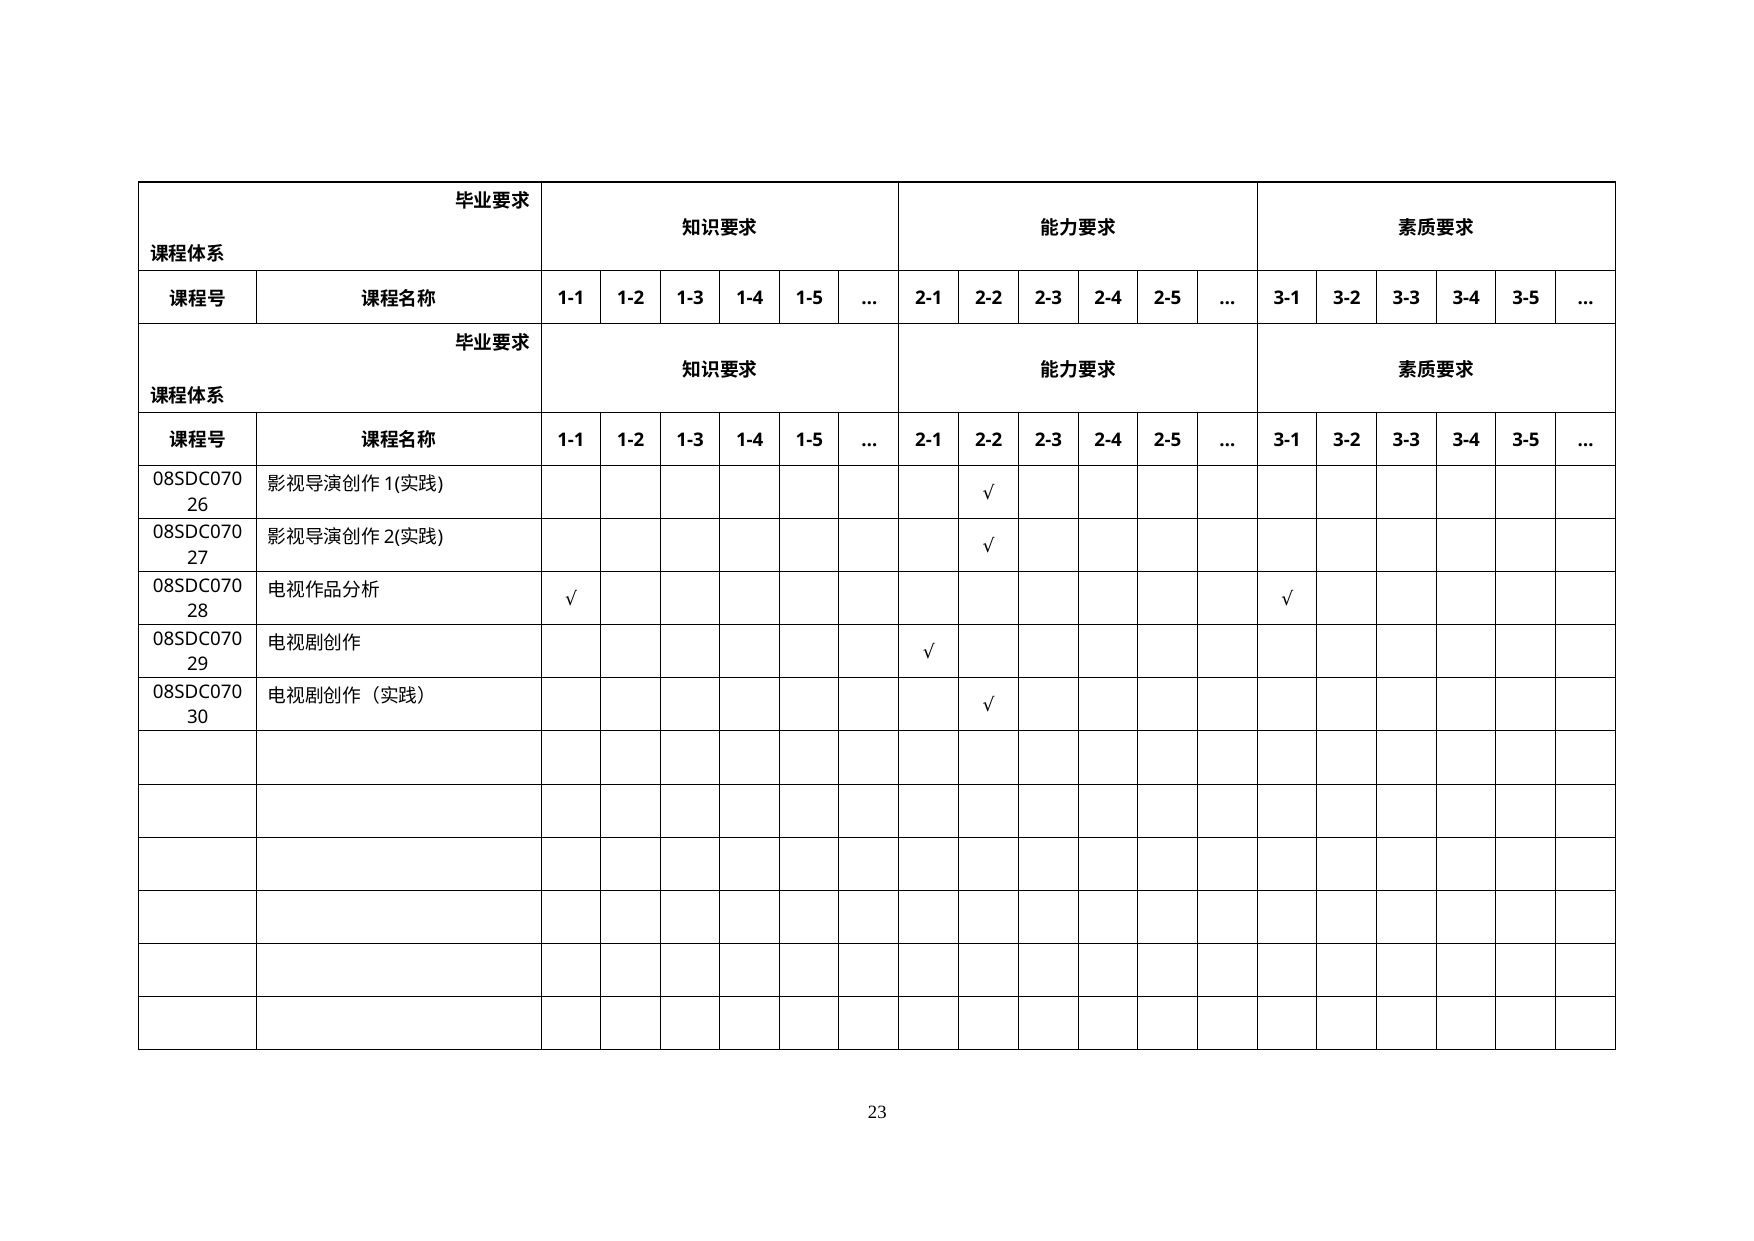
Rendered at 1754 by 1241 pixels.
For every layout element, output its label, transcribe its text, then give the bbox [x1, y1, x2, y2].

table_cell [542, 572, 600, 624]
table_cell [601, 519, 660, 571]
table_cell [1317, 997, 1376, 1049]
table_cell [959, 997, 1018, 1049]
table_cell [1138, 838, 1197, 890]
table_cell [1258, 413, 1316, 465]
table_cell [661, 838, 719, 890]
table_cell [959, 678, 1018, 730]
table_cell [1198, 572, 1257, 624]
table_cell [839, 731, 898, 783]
table_cell 2-4 [1079, 271, 1137, 323]
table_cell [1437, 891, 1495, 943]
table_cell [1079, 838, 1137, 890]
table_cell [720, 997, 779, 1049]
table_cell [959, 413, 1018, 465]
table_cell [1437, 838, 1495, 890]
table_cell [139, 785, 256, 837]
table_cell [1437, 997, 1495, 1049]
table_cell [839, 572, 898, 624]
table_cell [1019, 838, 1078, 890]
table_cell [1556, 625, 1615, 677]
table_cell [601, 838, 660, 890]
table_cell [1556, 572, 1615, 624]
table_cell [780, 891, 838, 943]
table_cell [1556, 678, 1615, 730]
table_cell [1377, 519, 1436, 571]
table_cell 1-5 [780, 271, 838, 323]
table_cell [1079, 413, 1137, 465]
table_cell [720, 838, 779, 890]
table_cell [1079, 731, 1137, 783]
table_header 素质要求 [1258, 183, 1615, 270]
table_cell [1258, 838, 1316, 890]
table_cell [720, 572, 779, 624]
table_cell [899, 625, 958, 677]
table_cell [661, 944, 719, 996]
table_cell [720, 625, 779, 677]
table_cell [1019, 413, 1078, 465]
table_cell 2-1 [899, 271, 958, 323]
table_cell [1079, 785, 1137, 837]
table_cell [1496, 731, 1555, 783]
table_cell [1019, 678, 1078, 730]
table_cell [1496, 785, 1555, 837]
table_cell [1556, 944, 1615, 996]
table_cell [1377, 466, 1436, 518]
table_header 毕业要求 课程体系 [139, 183, 541, 270]
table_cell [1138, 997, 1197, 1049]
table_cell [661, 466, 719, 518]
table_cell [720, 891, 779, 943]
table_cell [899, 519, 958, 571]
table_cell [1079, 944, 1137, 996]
table_cell 2-5 [1138, 271, 1197, 323]
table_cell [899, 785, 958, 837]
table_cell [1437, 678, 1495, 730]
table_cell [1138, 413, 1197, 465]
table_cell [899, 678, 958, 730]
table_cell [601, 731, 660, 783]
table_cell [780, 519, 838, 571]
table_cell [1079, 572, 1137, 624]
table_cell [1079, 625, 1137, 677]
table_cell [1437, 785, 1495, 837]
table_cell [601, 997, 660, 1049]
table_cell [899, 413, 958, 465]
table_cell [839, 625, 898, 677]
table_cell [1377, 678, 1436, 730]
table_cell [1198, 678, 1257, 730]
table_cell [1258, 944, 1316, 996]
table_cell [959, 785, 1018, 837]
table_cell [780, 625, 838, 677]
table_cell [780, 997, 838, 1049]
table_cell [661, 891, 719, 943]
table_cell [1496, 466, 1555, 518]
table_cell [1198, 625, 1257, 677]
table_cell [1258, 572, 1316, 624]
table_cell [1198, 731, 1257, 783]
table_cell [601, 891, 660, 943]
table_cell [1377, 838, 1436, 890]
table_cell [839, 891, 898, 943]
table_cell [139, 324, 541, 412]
table_cell 课程名称 [257, 271, 541, 323]
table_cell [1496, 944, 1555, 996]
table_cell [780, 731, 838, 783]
table_header 能力要求 [899, 183, 1257, 270]
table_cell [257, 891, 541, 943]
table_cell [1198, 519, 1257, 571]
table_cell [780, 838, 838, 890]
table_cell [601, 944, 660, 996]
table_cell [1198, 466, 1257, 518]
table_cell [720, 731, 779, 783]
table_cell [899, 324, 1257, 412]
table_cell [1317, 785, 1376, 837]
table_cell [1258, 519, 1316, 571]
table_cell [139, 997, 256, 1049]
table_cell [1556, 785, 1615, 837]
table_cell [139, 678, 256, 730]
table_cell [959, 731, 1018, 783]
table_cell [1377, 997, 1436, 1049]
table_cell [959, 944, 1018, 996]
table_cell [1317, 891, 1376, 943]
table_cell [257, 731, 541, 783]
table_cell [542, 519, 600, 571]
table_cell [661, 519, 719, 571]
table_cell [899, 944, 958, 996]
table_cell 1-1 [542, 271, 600, 323]
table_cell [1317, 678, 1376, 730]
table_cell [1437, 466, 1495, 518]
table_cell … [839, 271, 898, 323]
table_cell 1-3 [661, 271, 719, 323]
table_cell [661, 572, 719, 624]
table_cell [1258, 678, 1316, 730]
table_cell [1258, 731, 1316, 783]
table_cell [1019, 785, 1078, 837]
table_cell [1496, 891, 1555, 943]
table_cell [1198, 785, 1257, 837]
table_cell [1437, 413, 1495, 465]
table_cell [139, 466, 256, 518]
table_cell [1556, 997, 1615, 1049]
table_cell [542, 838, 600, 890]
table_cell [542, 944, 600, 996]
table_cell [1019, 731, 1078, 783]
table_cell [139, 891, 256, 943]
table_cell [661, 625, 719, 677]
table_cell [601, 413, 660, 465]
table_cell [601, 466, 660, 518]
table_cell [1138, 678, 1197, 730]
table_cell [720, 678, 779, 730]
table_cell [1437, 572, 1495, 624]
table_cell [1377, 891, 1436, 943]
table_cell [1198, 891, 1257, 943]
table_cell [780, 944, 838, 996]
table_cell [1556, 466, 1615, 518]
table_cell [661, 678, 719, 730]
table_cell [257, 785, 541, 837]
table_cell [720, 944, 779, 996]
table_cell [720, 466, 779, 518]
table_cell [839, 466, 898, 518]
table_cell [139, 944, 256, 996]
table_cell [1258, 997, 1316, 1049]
table_header 知识要求 [542, 183, 898, 270]
table_cell 3-1 [1258, 271, 1316, 323]
table_cell 课程号 [139, 271, 256, 323]
table_cell … [1556, 271, 1615, 323]
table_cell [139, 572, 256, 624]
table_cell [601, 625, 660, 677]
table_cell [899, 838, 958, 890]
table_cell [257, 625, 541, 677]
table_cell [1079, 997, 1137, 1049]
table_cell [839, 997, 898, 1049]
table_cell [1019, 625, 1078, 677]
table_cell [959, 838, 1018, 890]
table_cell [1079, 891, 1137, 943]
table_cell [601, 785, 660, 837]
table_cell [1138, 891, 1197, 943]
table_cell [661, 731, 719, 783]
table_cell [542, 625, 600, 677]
table_cell 3-2 [1317, 271, 1376, 323]
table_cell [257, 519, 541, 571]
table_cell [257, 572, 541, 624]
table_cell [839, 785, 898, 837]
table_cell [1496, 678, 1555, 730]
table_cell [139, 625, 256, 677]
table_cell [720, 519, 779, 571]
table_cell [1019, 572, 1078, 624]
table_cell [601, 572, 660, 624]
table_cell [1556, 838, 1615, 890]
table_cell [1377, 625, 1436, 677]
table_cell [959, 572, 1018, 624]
table_cell 3-4 [1437, 271, 1495, 323]
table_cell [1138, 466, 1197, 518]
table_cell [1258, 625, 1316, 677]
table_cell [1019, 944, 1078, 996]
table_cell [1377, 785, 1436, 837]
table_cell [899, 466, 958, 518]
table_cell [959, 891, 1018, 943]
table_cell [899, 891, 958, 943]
table_cell 1-4 [720, 271, 779, 323]
table_cell 2-2 [959, 271, 1018, 323]
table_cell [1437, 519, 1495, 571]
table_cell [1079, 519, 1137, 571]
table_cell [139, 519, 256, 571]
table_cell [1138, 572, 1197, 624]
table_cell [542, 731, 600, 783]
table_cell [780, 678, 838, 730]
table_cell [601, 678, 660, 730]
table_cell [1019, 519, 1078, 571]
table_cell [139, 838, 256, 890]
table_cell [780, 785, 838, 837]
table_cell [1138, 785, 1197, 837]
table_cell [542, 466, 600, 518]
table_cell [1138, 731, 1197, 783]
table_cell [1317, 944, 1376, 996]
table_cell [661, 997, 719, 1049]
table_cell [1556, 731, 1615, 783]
table_cell 1-2 [601, 271, 660, 323]
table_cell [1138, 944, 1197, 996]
table_cell 3-5 [1496, 271, 1555, 323]
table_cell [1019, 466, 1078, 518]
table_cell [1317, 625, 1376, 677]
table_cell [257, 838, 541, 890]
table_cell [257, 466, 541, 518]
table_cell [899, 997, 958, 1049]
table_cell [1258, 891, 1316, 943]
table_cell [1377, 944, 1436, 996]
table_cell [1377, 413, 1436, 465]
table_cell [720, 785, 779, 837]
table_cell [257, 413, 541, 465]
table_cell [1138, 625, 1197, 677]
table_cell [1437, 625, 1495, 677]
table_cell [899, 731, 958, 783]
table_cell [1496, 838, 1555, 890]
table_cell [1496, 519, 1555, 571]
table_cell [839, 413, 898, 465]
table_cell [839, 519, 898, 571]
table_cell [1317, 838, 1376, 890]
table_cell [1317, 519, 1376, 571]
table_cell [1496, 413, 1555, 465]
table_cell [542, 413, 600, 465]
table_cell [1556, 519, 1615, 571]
table_cell 2-3 [1019, 271, 1078, 323]
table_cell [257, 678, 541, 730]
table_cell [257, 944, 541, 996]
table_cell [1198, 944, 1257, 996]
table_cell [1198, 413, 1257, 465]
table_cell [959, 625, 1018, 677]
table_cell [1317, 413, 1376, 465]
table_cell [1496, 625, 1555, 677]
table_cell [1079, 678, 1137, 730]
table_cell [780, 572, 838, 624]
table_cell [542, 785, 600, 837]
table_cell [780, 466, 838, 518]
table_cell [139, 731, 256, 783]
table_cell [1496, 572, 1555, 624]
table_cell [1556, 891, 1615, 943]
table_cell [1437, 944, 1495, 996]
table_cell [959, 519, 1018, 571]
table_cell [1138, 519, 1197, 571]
table_cell 3-3 [1377, 271, 1436, 323]
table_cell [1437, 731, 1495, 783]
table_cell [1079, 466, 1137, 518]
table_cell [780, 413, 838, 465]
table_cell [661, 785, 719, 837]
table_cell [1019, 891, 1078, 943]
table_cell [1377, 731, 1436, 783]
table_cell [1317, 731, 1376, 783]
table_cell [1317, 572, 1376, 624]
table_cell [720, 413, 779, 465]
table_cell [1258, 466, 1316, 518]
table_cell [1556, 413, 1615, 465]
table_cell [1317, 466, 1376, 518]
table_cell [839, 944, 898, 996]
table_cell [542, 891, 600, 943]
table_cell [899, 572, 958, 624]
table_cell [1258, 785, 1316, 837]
table_cell … [1198, 271, 1257, 323]
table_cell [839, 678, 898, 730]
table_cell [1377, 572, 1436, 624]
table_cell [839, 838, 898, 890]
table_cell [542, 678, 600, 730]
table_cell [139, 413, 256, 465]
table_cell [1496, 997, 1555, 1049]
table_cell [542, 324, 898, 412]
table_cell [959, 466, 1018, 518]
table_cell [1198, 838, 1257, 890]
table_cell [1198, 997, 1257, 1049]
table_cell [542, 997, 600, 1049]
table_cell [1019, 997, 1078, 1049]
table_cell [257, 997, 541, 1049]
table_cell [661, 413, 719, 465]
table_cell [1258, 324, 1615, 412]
